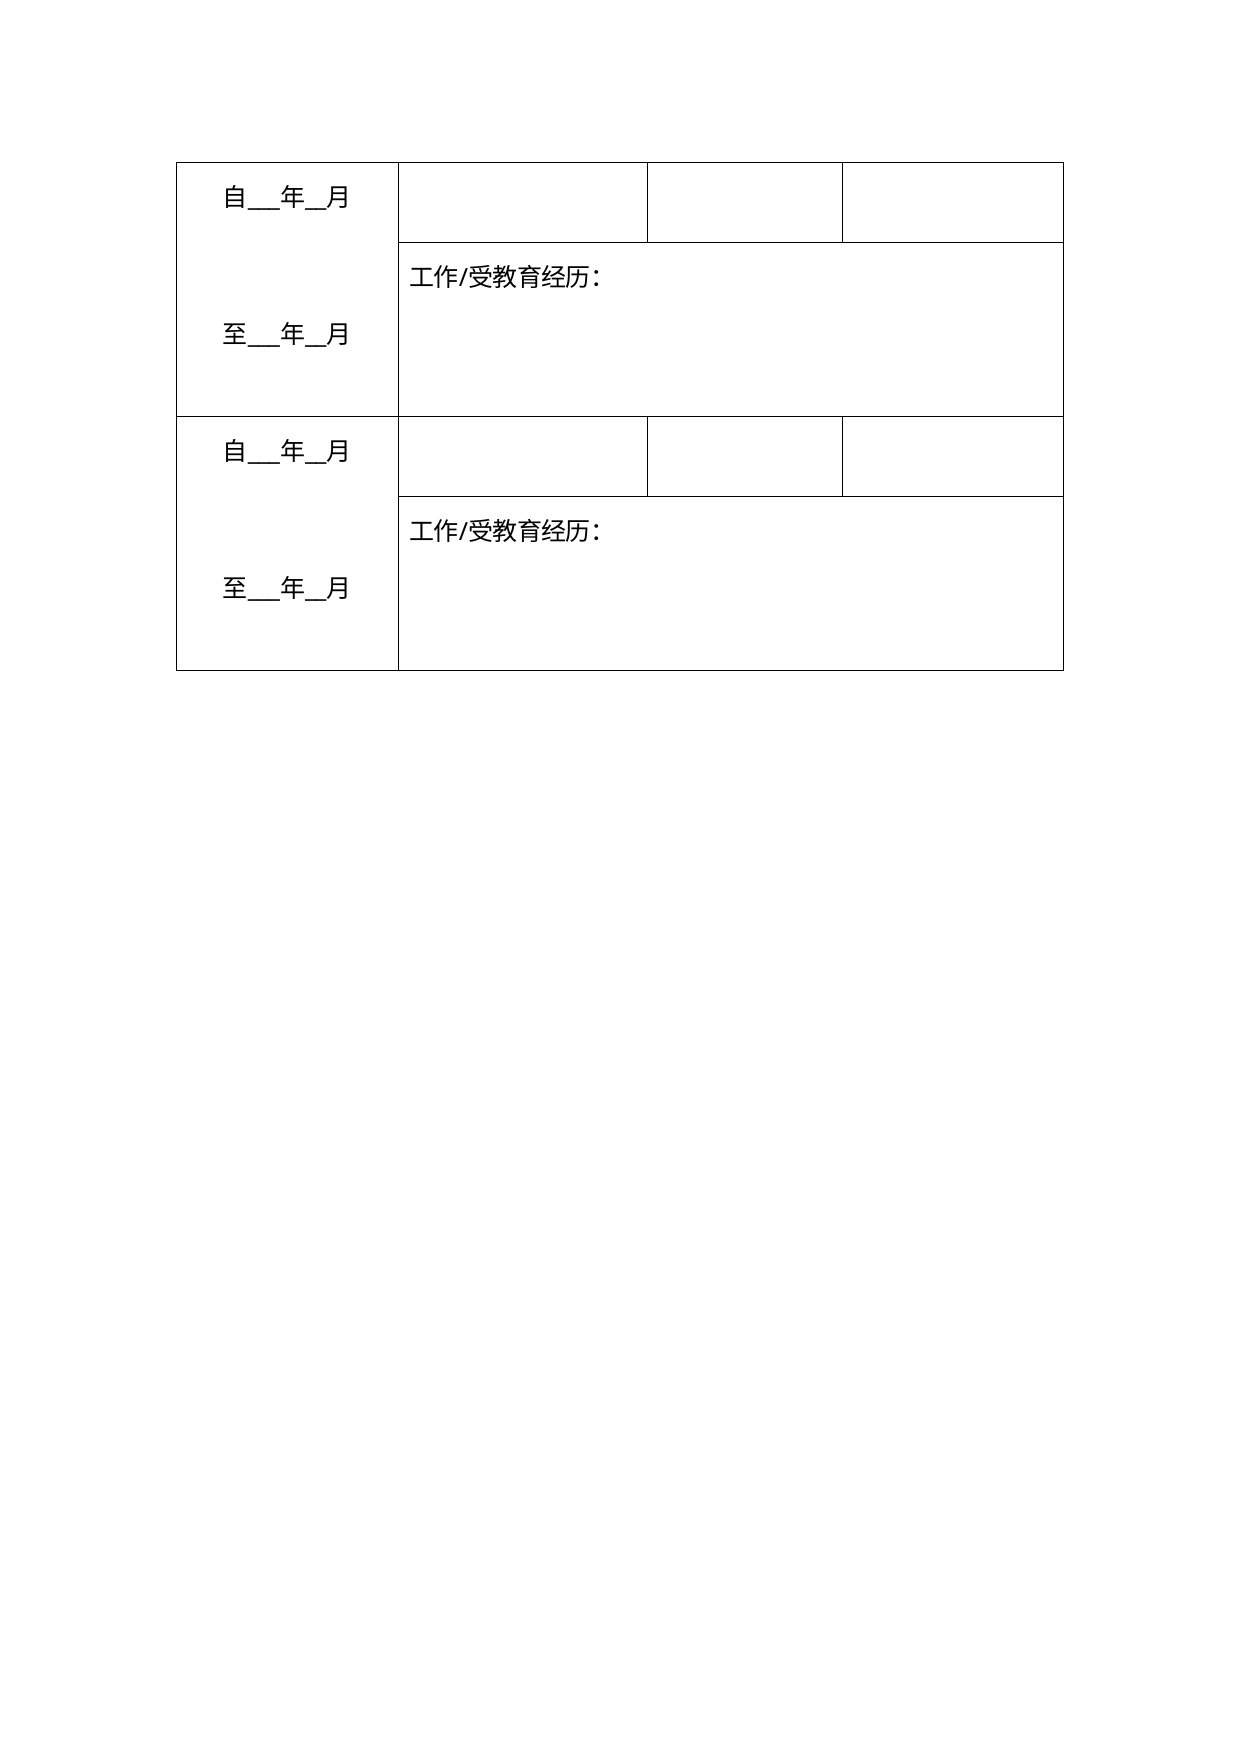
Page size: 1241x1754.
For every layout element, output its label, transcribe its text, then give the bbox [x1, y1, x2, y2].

table_cell 自___年__月 至___年__月 [177, 417, 398, 669]
table_cell [648, 417, 842, 496]
table_cell 自___年__月 至___年__月 [177, 163, 398, 416]
table_cell [399, 417, 647, 496]
table_cell [648, 163, 842, 242]
table_cell [843, 417, 1063, 496]
table_cell [843, 163, 1063, 242]
table_cell 工作/受教育经历： [399, 497, 1063, 669]
table_cell 工作/受教育经历： [399, 243, 1063, 416]
table_cell [399, 163, 647, 242]
